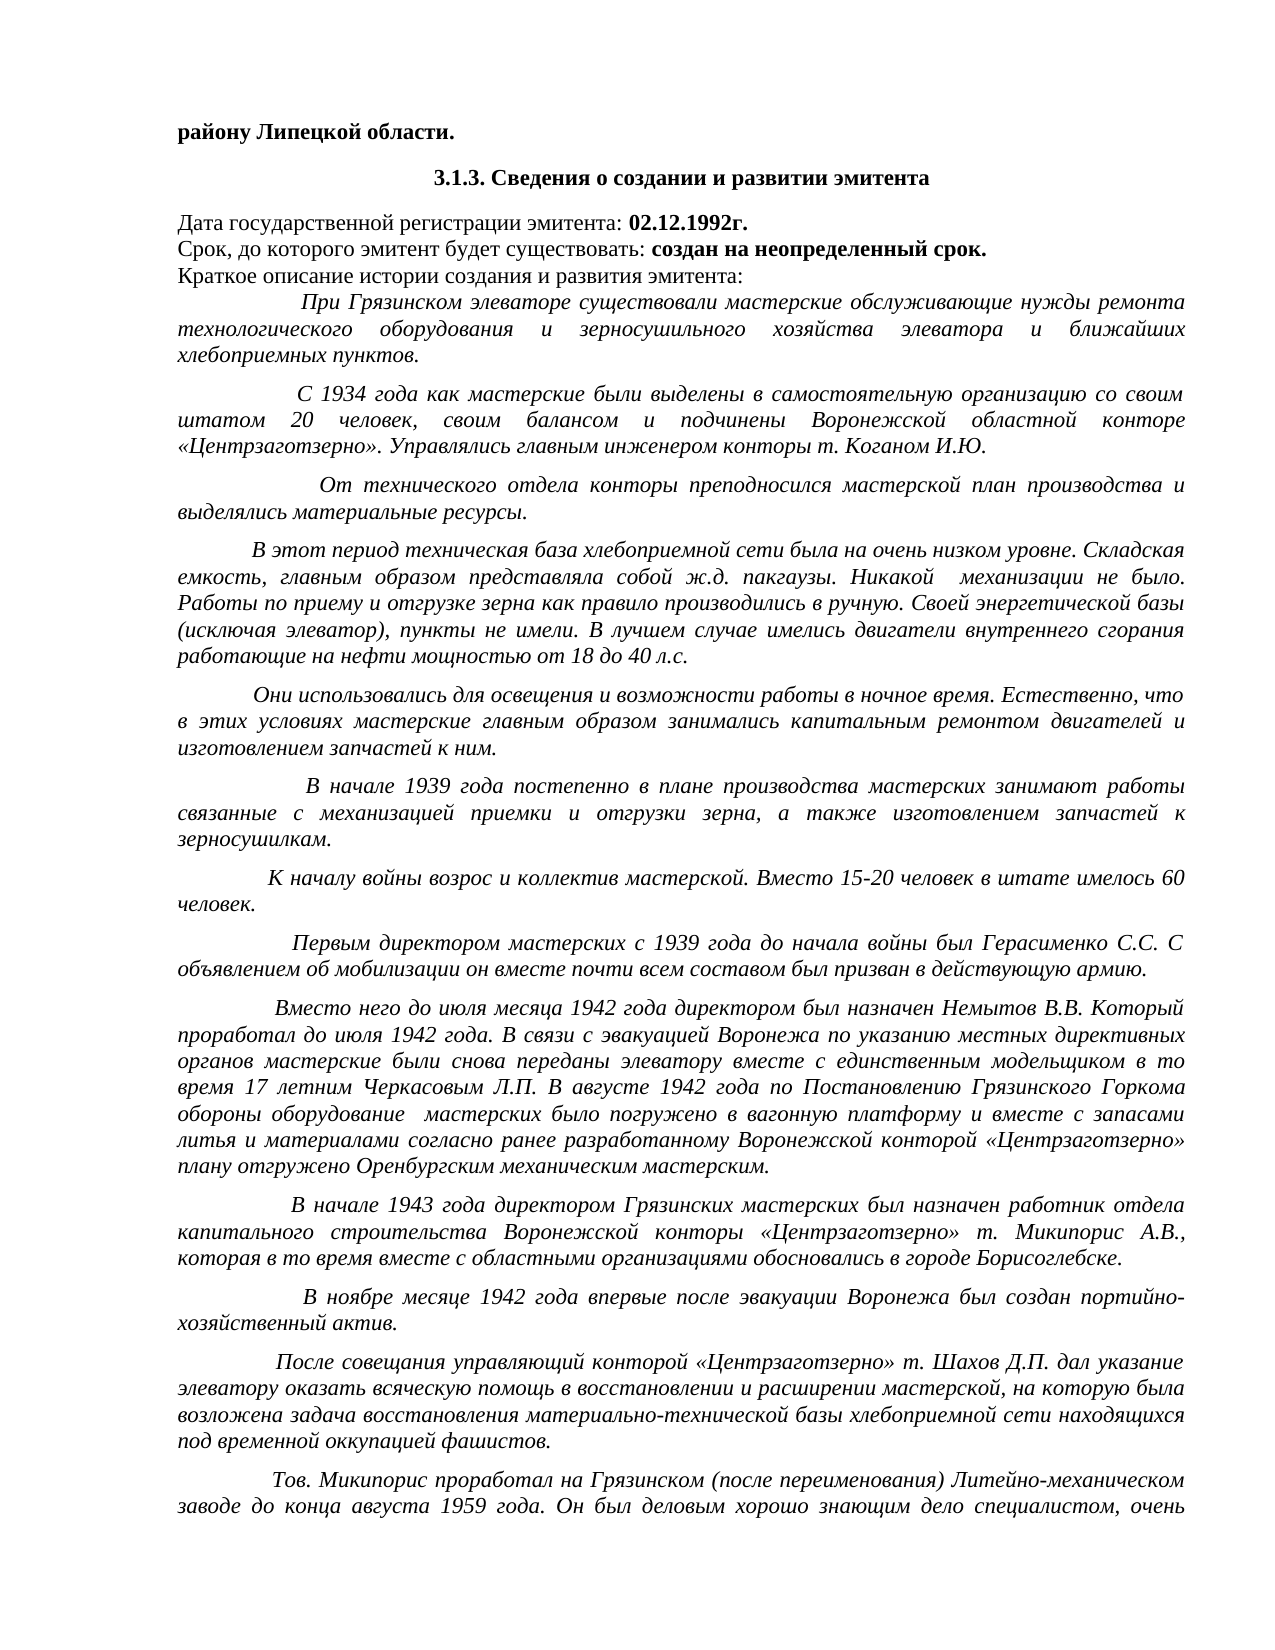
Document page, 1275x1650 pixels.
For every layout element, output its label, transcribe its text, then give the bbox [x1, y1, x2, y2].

text Вместо него до июля месяца 1942 года директором был назначен Немытов В.В. Который проработал до июля 1942 года. В связи с эвакуацией Воронежа по указанию местных директивных органов мастерские были снова переданы элеватору вместе с единственным модельщиком в то время 17 летним Черкасовым Л.П. В августе 1942 года по Постановлению Грязинского Горкома обороны оборудование мастерских было погружено в вагонную платформу и вместе с запасами литья и материалами согласно ранее разработанному Воронежской конторой «Центрзаготзерно» плану отгружено Оренбургским механическим мастерским. [177, 994, 1186, 1179]
text Первым директором мастерских с 1939 года до начала войны был Герасименко С.С. С объявлением об мобилизации он вместе почти всем составом был призван в действующую армию. [177, 929, 1186, 982]
text С 1934 года как мастерские были выделены в самостоятельную организацию со своим штатом 20 человек, своим балансом и подчинены Воронежской областной конторе «Центрзаготзерно». Управлялись главным инженером конторы т. Коганом И.Ю. [177, 380, 1186, 459]
text При Грязинском элеваторе существовали мастерские обслуживающие нужды ремонта технологического оборудования и зерносушильного хозяйства элеватора и ближайших хлебоприемных пунктов. [177, 288, 1186, 367]
text В ноябре месяце 1942 года впервые после эвакуации Воронежа был создан портийно-хозяйственный актив. [177, 1283, 1186, 1336]
text Дата государственной регистрации эмитента: 02.12.1992г. [177, 209, 1186, 236]
text Они использовались для освещения и возможности работы в ночное время. Естественно, что в этих условиях мастерские главным образом занимались капитальным ремонтом двигателей и изготовлением запчастей к ним. [177, 681, 1186, 760]
text В начале 1939 года постепенно в плане производства мастерских занимают работы связанные с механизацией приемки и отгрузки зерна, а также изготовлением запчастей к зерносушилкам. [177, 772, 1186, 851]
text В начале 1943 года директором Грязинских мастерских был назначен работник отдела капитального строительства Воронежской конторы «Центрзаготзерно» т. Микипорис А.В., которая в то время вместе с областными организациями обосновались в городе Борисоглебске. [177, 1191, 1186, 1270]
text Краткое описание истории создания и развития эмитента: [177, 262, 1186, 288]
text От технического отдела конторы преподносился мастерской план производства и выделялись материальные ресурсы. [177, 471, 1186, 524]
text В этот период техническая база хлебоприемной сети была на очень низком уровне. Складская емкость, главным образом представляла собой ж.д. пакгаузы. Никакой механизации не было. Работы по приему и отгрузке зерна как правило производились в ручную. Своей энергетической базы (исключая элеватор), пункты не имели. В лучшем случае имелись двигатели внутреннего сгорания работающие на нефти мощностью от 18 до 40 л.с. [177, 537, 1186, 668]
text 3.1.3. Сведения о создании и развитии эмитента [177, 164, 1186, 190]
text После совещания управляющий конторой «Центрзаготзерно» т. Шахов Д.П. дал указание элеватору оказать всяческую помощь в восстановлении и расширении мастерской, на которую была возложена задача восстановления материально-технической базы хлебоприемной сети находящихся под временной оккупацией фашистов. [177, 1348, 1186, 1453]
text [177, 118, 1186, 144]
text К началу войны возрос и коллектив мастерской. Вместо 15-20 человек в штате имелось 60 человек. [177, 864, 1186, 917]
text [177, 1466, 1186, 1519]
text Срок, до которого эмитент будет существовать: создан на неопределенный срок. [177, 236, 1186, 262]
